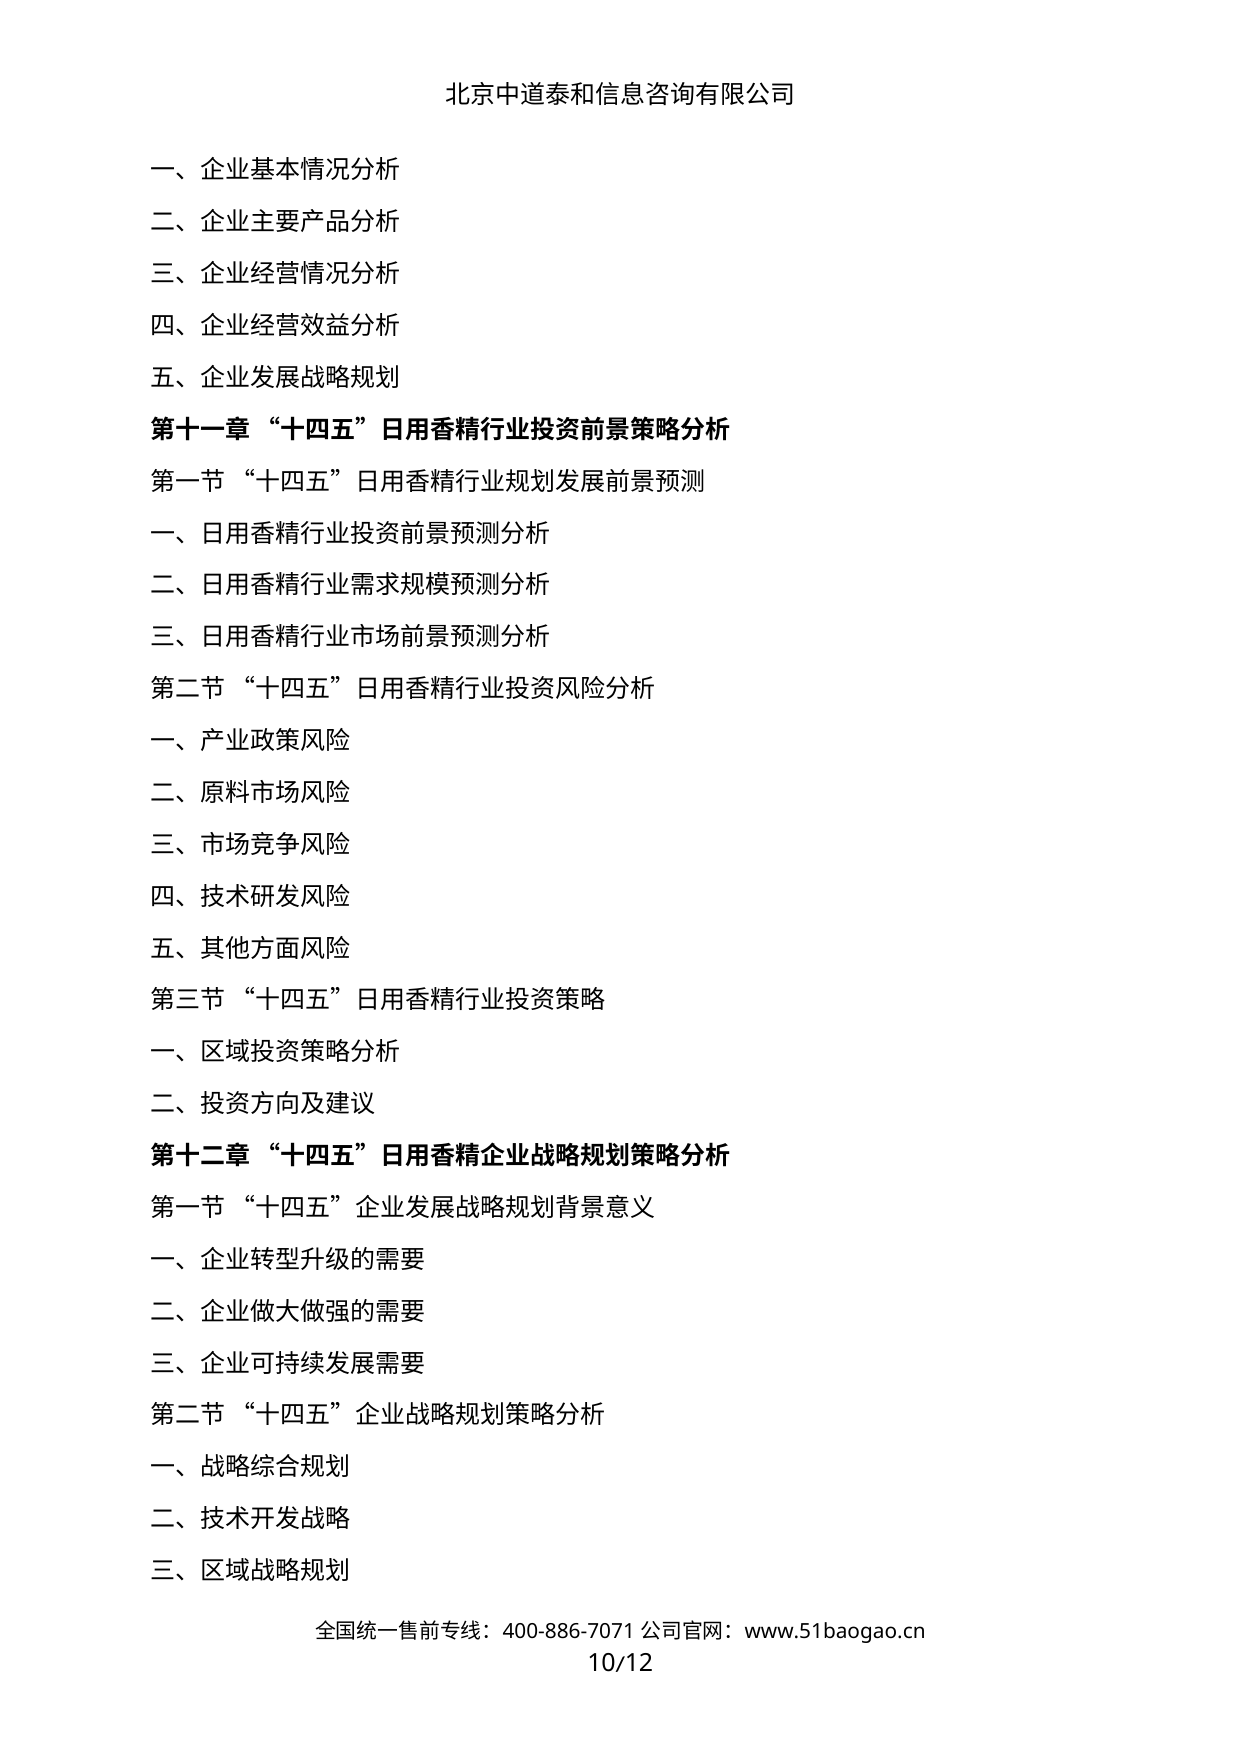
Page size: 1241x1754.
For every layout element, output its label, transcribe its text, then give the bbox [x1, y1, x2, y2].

text 一、区域投资策略分析 [150, 1032, 1090, 1068]
text 二、原料市场风险 [150, 772, 1090, 809]
text 一、企业基本情况分析 [150, 150, 1090, 186]
text 第三节 “十四五”日用香精行业投资策略 [150, 980, 1090, 1016]
text 一、产业政策风险 [150, 721, 1090, 757]
text 二、企业主要产品分析 [150, 202, 1090, 238]
text 二、企业做大做强的需要 [150, 1291, 1090, 1327]
text 三、市场竞争风险 [150, 824, 1090, 861]
text 四、企业经营效益分析 [150, 306, 1090, 342]
text 三、区域战略规划 [150, 1551, 1090, 1587]
text 二、技术开发战略 [150, 1499, 1090, 1535]
text 三、企业经营情况分析 [150, 254, 1090, 290]
text 一、日用香精行业投资前景预测分析 [150, 513, 1090, 549]
text 一、企业转型升级的需要 [150, 1239, 1090, 1276]
text 第一节 “十四五”企业发展战略规划背景意义 [150, 1187, 1090, 1224]
text 第一节 “十四五”日用香精行业规划发展前景预测 [150, 461, 1090, 497]
text 三、日用香精行业市场前景预测分析 [150, 617, 1090, 653]
text 四、技术研发风险 [150, 876, 1090, 912]
text 第二节 “十四五”日用香精行业投资风险分析 [150, 669, 1090, 705]
text 三、企业可持续发展需要 [150, 1343, 1090, 1379]
text 一、战略综合规划 [150, 1447, 1090, 1483]
text 第二节 “十四五”企业战略规划策略分析 [150, 1395, 1090, 1431]
text 五、其他方面风险 [150, 928, 1090, 964]
text 五、企业发展战略规划 [150, 357, 1090, 394]
text 第十一章 “十四五”日用香精行业投资前景策略分析 [150, 409, 1090, 446]
text 第十二章 “十四五”日用香精企业战略规划策略分析 [150, 1136, 1090, 1172]
text 二、投资方向及建议 [150, 1084, 1090, 1120]
text 二、日用香精行业需求规模预测分析 [150, 565, 1090, 601]
